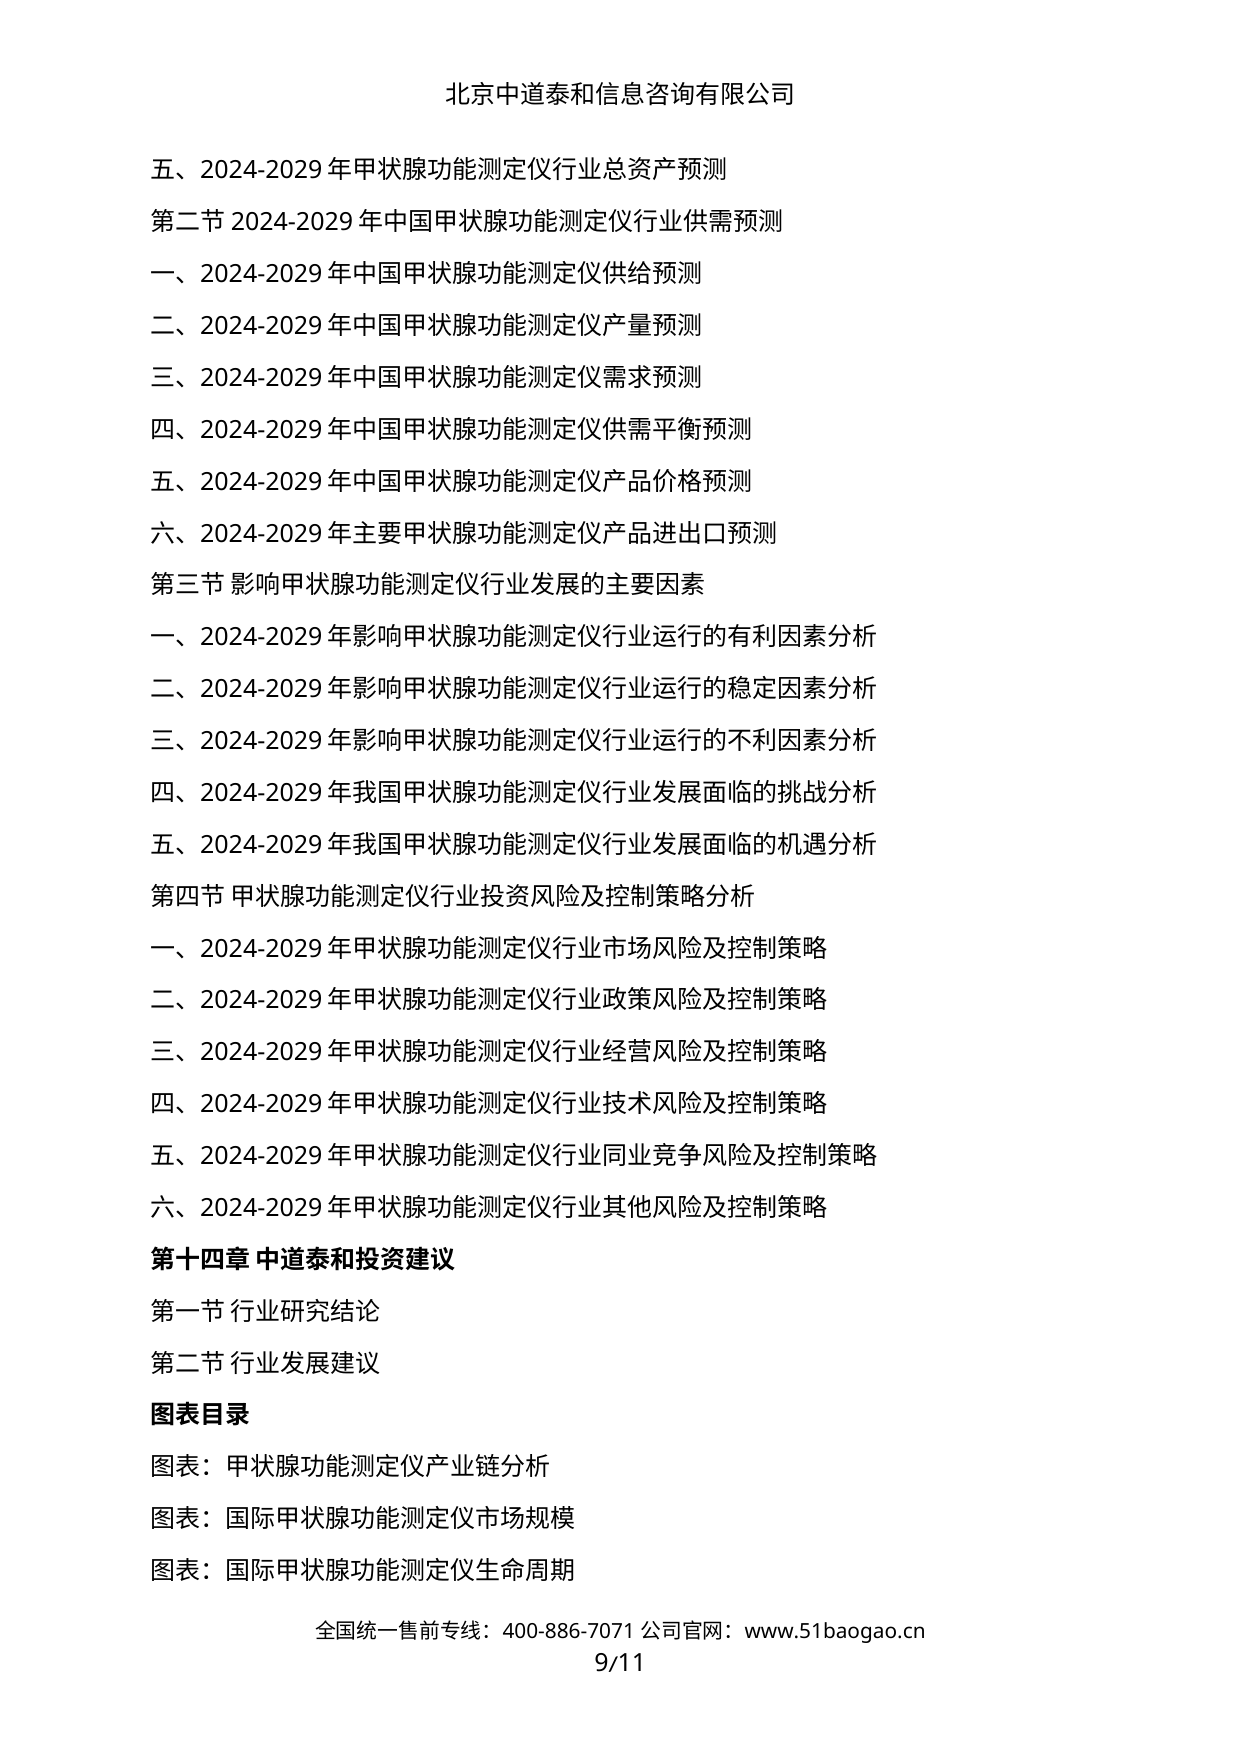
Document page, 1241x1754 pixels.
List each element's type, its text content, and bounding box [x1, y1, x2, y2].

text 第二节 行业发展建议 [150, 1343, 1090, 1379]
text 五、2024-2029年甲状腺功能测定仪行业同业竞争风险及控制策略 [150, 1136, 1090, 1172]
text 一、2024-2029年甲状腺功能测定仪行业市场风险及控制策略 [150, 928, 1090, 964]
text 第一节 行业研究结论 [150, 1291, 1090, 1327]
text 第二节 2024-2029年中国甲状腺功能测定仪行业供需预测 [150, 202, 1090, 238]
text 一、2024-2029年中国甲状腺功能测定仪供给预测 [150, 254, 1090, 290]
text 图表目录 [150, 1395, 1090, 1431]
text 六、2024-2029年甲状腺功能测定仪行业其他风险及控制策略 [150, 1187, 1090, 1224]
text 二、2024-2029年影响甲状腺功能测定仪行业运行的稳定因素分析 [150, 669, 1090, 705]
text 三、2024-2029年甲状腺功能测定仪行业经营风险及控制策略 [150, 1032, 1090, 1068]
text 三、2024-2029年影响甲状腺功能测定仪行业运行的不利因素分析 [150, 721, 1090, 757]
text 二、2024-2029年中国甲状腺功能测定仪产量预测 [150, 306, 1090, 342]
text 第四节 甲状腺功能测定仪行业投资风险及控制策略分析 [150, 876, 1090, 912]
text 四、2024-2029年我国甲状腺功能测定仪行业发展面临的挑战分析 [150, 772, 1090, 809]
text 图表：国际甲状腺功能测定仪市场规模 [150, 1499, 1090, 1535]
text 图表：国际甲状腺功能测定仪生命周期 [150, 1551, 1090, 1587]
text 图表：甲状腺功能测定仪产业链分析 [150, 1447, 1090, 1483]
text 二、2024-2029年甲状腺功能测定仪行业政策风险及控制策略 [150, 980, 1090, 1016]
text 六、2024-2029年主要甲状腺功能测定仪产品进出口预测 [150, 513, 1090, 549]
text 四、2024-2029年甲状腺功能测定仪行业技术风险及控制策略 [150, 1084, 1090, 1120]
text 三、2024-2029年中国甲状腺功能测定仪需求预测 [150, 357, 1090, 394]
text 四、2024-2029年中国甲状腺功能测定仪供需平衡预测 [150, 409, 1090, 446]
text 五、2024-2029年甲状腺功能测定仪行业总资产预测 [150, 150, 1090, 186]
text 五、2024-2029年中国甲状腺功能测定仪产品价格预测 [150, 461, 1090, 497]
text 五、2024-2029年我国甲状腺功能测定仪行业发展面临的机遇分析 [150, 824, 1090, 861]
text 一、2024-2029年影响甲状腺功能测定仪行业运行的有利因素分析 [150, 617, 1090, 653]
text 第十四章 中道泰和投资建议 [150, 1239, 1090, 1276]
text 第三节 影响甲状腺功能测定仪行业发展的主要因素 [150, 565, 1090, 601]
